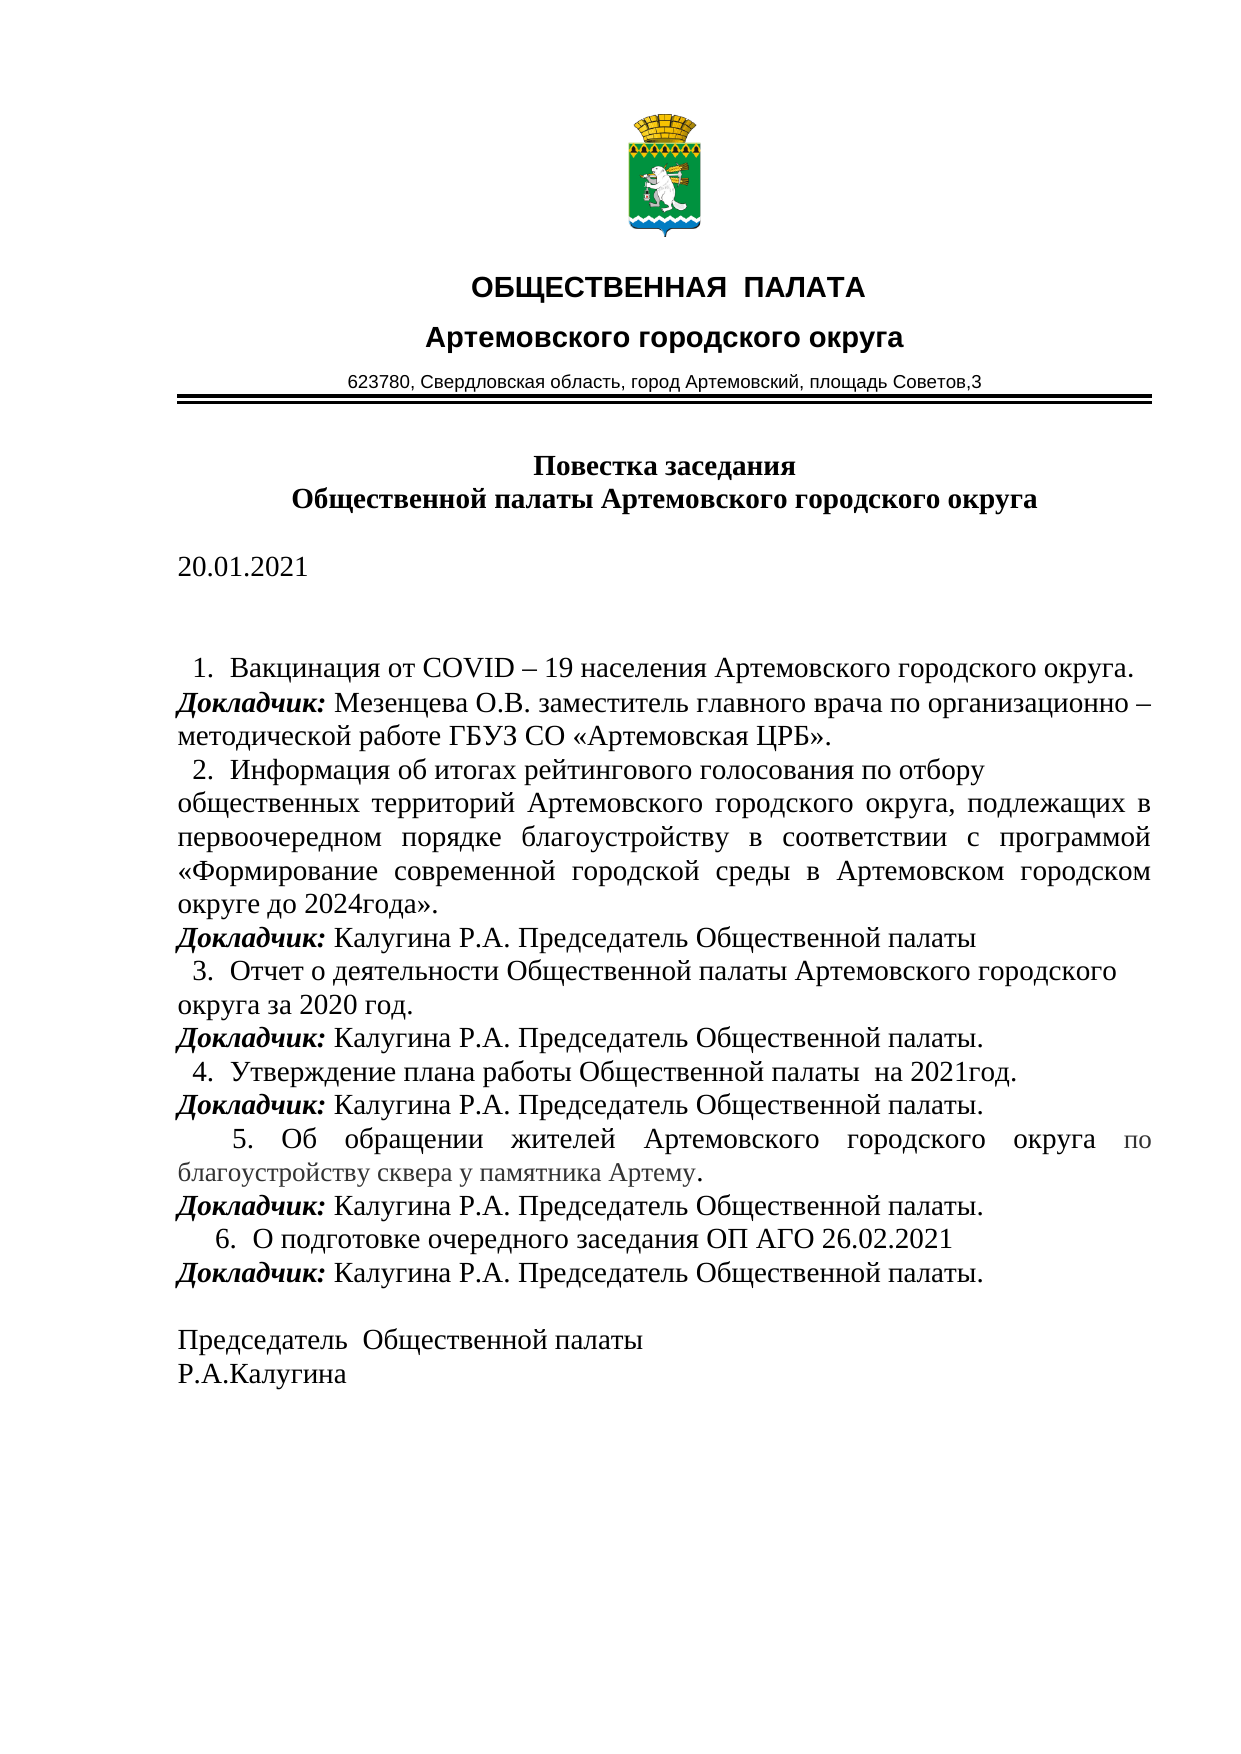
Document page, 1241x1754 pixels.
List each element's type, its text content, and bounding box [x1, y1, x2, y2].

list О подготовке очередного заседания ОП АГО 26.02.2021 [215, 1222, 1152, 1255]
text Председатель Общественной палаты [177, 1322, 1152, 1356]
picture [628, 114, 701, 237]
text Общественной палаты Артемовского городского округа [177, 482, 1152, 515]
text Докладчик: Мезенцева О.В. заместитель главного врача по организационно – методической работе ГБУЗ СО «Артемовская ЦРБ». [177, 685, 1152, 752]
text Докладчик: Калугина Р.А. Председатель Общественной палаты. [177, 1188, 1152, 1222]
text Докладчик: Калугина Р.А. Председатель Общественной палаты. [177, 1087, 1152, 1121]
text округа за 2020 год. [177, 987, 1152, 1020]
text Докладчик: Калугина Р.А. Председатель Общественной палаты. [177, 1255, 1152, 1289]
list Утверждение плана работы Общественной палаты на 2021год. [192, 1054, 1152, 1087]
text Артемовского городского округа [177, 321, 1152, 354]
text общественных территорий Артемовского городского округа, подлежащих в первоочередном порядке благоустройству в соответствии с программой «Формирование современной городской среды в Артемовском городском округе до 2024года». [177, 786, 1152, 920]
text Докладчик: Калугина Р.А. Председатель Общественной палаты [177, 920, 1152, 953]
list Отчет о деятельности Общественной палаты Артемовского городского [192, 953, 1152, 987]
list Вакцинация от COVID – 19 населения Артемовского городского округа. [192, 649, 1152, 685]
text 5. Об обращении жителей Артемовского городского округа по благоустройству сквера у памятника Артему. [177, 1121, 1152, 1188]
text 623780, Свердловская область, город Артемовский, площадь Советов,3 [177, 371, 1152, 394]
text Повестка заседания [177, 448, 1152, 482]
text Р.А.Калугина [177, 1356, 1152, 1389]
text ОБЩЕСТВЕННАЯ ПАЛАТА [177, 270, 1152, 304]
list Информация об итогах рейтингового голосования по отбору [192, 752, 1152, 786]
text 20.01.2021 [177, 549, 1152, 582]
text Докладчик: Калугина Р.А. Председатель Общественной палаты. [177, 1020, 1152, 1054]
